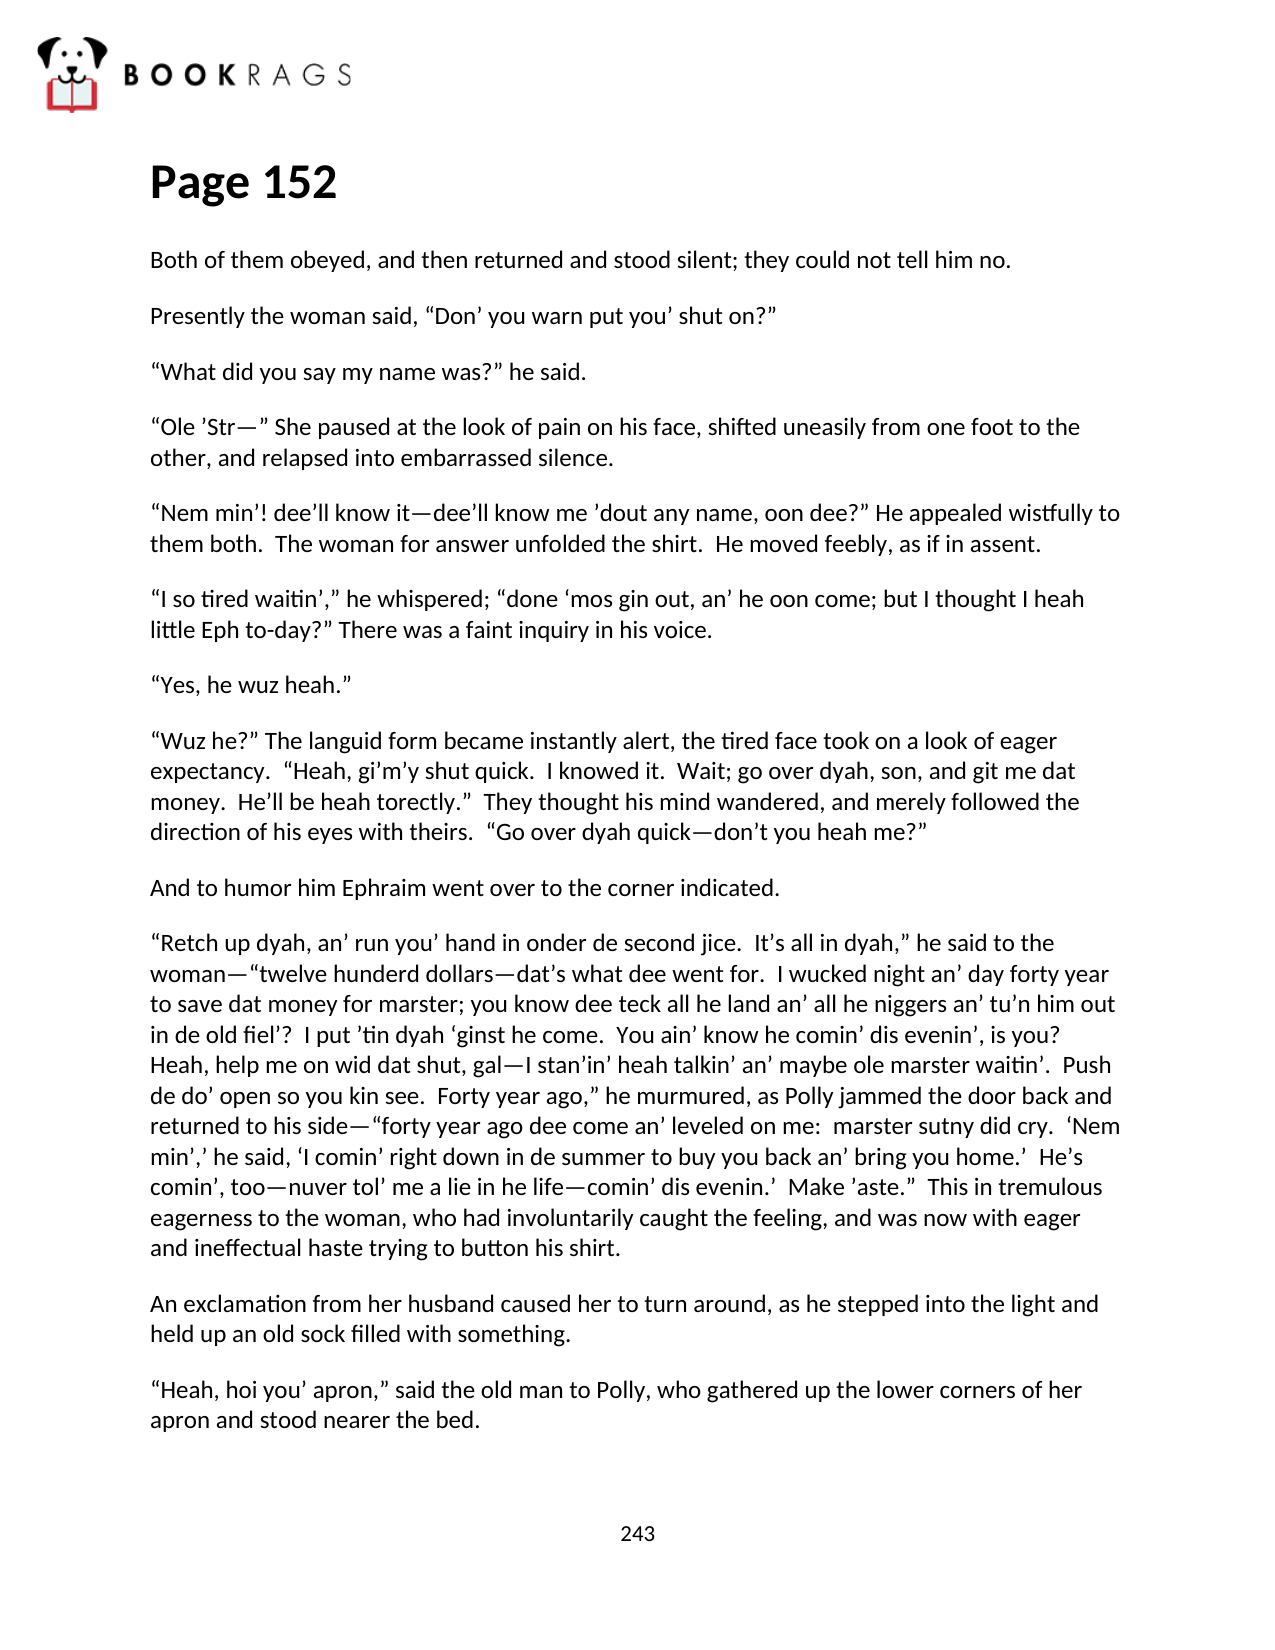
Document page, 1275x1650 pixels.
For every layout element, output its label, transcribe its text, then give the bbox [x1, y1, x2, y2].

text Presently the woman said, “Don’ you warn put you’ shut on?” [150, 300, 1125, 331]
text And to humor him Ephraim went over to the corner indicated. [150, 872, 1125, 902]
text Page 152 [150, 150, 1125, 211]
text “Nem min’! dee’ll know it—­dee’ll know me ’dout any name, oon dee?” He appealed wistfully to them both. The woman for answer unfolded the shirt. He moved feebly, as if in assent. [150, 497, 1125, 558]
text “Ole ’Str—­” She paused at the look of pain on his face, shifted uneasily from one foot to the other, and relapsed into embarrassed silence. [150, 411, 1125, 472]
text “Heah, hoi you’ apron,” said the old man to Polly, who gathered up the lower corners of her apron and stood nearer the bed. [150, 1374, 1125, 1435]
text “Retch up dyah, an’ run you’ hand in onder de second jice. It’s all in dyah,” he said to the woman—­“twelve hunderd dollars—­dat’s what dee went for. I wucked night an’ day forty year to save dat money for marster; you know dee teck all he land an’ all he niggers an’ tu’n him out in de old fiel’? I put ’tin dyah ‘ginst he come. You ain’ know he comin’ dis evenin’, is you? Heah, help me on wid dat shut, gal—­I stan’in’ heah talkin’ an’ maybe ole marster waitin’. Push de do’ open so you kin see. Forty year ago,” he murmured, as Polly jammed the door back and returned to his side—­“forty year ago dee come an’ leveled on me: marster sutny did cry. ‘Nem min’,’ he said, ‘I comin’ right down in de summer to buy you back an’ bring you home.’ He’s comin’, too—­nuver tol’ me a lie in he life—­comin’ dis evenin.’ Make ’aste.” This in tremulous eagerness to the woman, who had involuntarily caught the feeling, and was now with eager and ineffectual haste trying to button his shirt. [150, 927, 1125, 1263]
text An exclamation from her husband caused her to turn around, as he stepped into the light and held up an old sock filled with something. [150, 1288, 1125, 1349]
picture [37, 37, 351, 113]
text Both of them obeyed, and then returned and stood silent; they could not tell him no. [150, 244, 1125, 275]
text “What did you say my name was?” he said. [150, 356, 1125, 386]
text “Yes, he wuz heah.” [150, 669, 1125, 700]
text “Wuz he?” The languid form became instantly alert, the tired face took on a look of eager expectancy. “Heah, gi’m’y shut quick. I knowed it. Wait; go over dyah, son, and git me dat money. He’ll be heah torectly.” They thought his mind wandered, and merely followed the direction of his eyes with theirs. “Go over dyah quick—­don’t you heah me?” [150, 725, 1125, 847]
text “I so tired waitin’,” he whispered; “done ‘mos gin out, an’ he oon come; but I thought I heah little Eph to-day?” There was a faint inquiry in his voice. [150, 583, 1125, 644]
